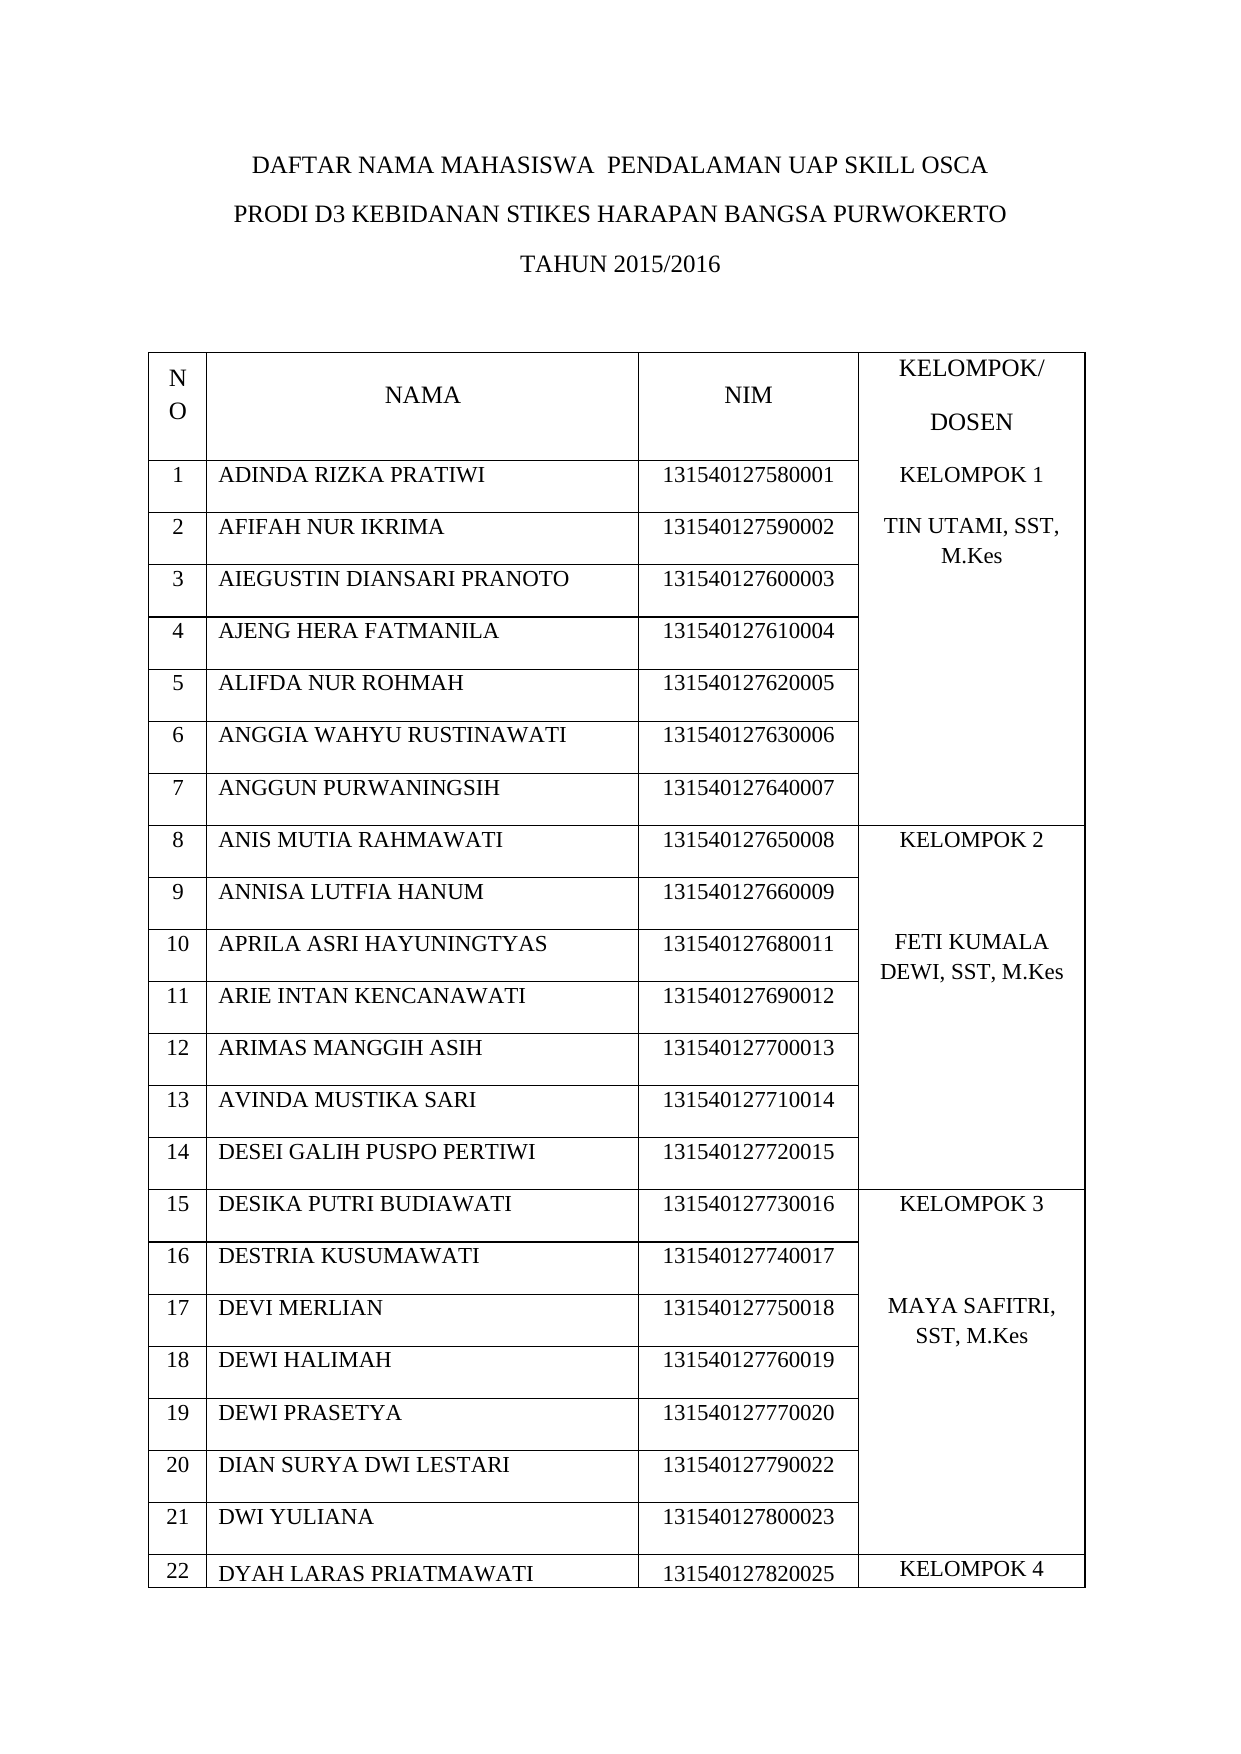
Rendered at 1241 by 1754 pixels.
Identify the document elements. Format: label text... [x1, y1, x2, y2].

table_cell 131540127610004 [639, 618, 858, 668]
table_cell 131540127660009 [639, 878, 858, 929]
table_cell ANIS MUTIA RAHMAWATI [207, 826, 638, 877]
table_cell 131540127740017 [639, 1243, 858, 1293]
table_cell DEWI PRASETYA [207, 1399, 638, 1450]
table_cell 7 [149, 774, 206, 825]
table_cell ANNISA LUTFIA HANUM [207, 878, 638, 929]
table_cell 18 [149, 1347, 206, 1398]
table_cell 131540127700013 [639, 1034, 858, 1085]
table_cell 17 [149, 1295, 206, 1346]
table_cell 131540127680011 [639, 930, 858, 981]
table_cell ARIE INTAN KENCANAWATI [207, 982, 638, 1033]
table_cell KELOMPOK 3 MAYA SAFITRI, SST, M.Kes [859, 1190, 1084, 1554]
text DAFTAR NAMA MAHASISWA PENDALAMAN UAP SKILL OSCA [150, 150, 1090, 179]
table_cell 21 [149, 1503, 206, 1554]
table_cell 13 [149, 1086, 206, 1137]
table_cell 3 [149, 565, 206, 616]
table_cell 10 [149, 930, 206, 981]
table_cell 131540127650008 [639, 826, 858, 877]
table_cell 15 [149, 1190, 206, 1241]
table_header NO [149, 353, 206, 460]
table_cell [859, 1555, 1084, 1587]
table_cell 16 [149, 1243, 206, 1293]
table_cell 12 [149, 1034, 206, 1085]
table_cell 131540127750018 [639, 1295, 858, 1346]
table_cell 4 [149, 618, 206, 668]
table_header NAMA [207, 353, 638, 460]
table_cell 131540127770020 [639, 1399, 858, 1450]
table_header KELOMPOK/ DOSEN [859, 353, 1084, 460]
table_cell AVINDA MUSTIKA SARI [207, 1086, 638, 1137]
table_cell DWI YULIANA [207, 1503, 638, 1554]
table_cell 131540127820025 [639, 1555, 858, 1587]
table_cell 131540127790022 [639, 1451, 858, 1502]
table_cell 5 [149, 670, 206, 721]
table_cell ALIFDA NUR ROHMAH [207, 670, 638, 721]
table_cell 11 [149, 982, 206, 1033]
table_cell ANGGIA WAHYU RUSTINAWATI [207, 722, 638, 773]
table_cell 8 [149, 826, 206, 877]
table_cell KELOMPOK 1 TIN UTAMI, SST, M.Kes [859, 460, 1084, 825]
table_cell 131540127800023 [639, 1503, 858, 1554]
table_cell ADINDA RIZKA PRATIWI [207, 461, 638, 512]
table_cell ARIMAS MANGGIH ASIH [207, 1034, 638, 1085]
table_cell 131540127710014 [639, 1086, 858, 1137]
table_cell 131540127620005 [639, 670, 858, 721]
table_cell 131540127580001 [639, 461, 858, 512]
table_cell 6 [149, 722, 206, 773]
table_cell 14 [149, 1138, 206, 1189]
table_cell 22 [149, 1555, 206, 1587]
table_cell DEWI HALIMAH [207, 1347, 638, 1398]
table_cell 131540127760019 [639, 1347, 858, 1398]
table_cell 131540127630006 [639, 722, 858, 773]
table_cell 20 [149, 1451, 206, 1502]
table_cell 19 [149, 1399, 206, 1450]
table_cell AFIFAH NUR IKRIMA [207, 513, 638, 564]
table_cell DEVI MERLIAN [207, 1295, 638, 1346]
table_cell APRILA ASRI HAYUNINGTYAS [207, 930, 638, 981]
table_cell DIAN SURYA DWI LESTARI [207, 1451, 638, 1502]
table_cell 131540127730016 [639, 1190, 858, 1241]
table_cell 2 [149, 513, 206, 564]
table_cell DESIKA PUTRI BUDIAWATI [207, 1190, 638, 1241]
table_cell 131540127600003 [639, 565, 858, 616]
text PRODI D3 KEBIDANAN STIKES HARAPAN BANGSA PURWOKERTO [150, 199, 1090, 228]
table_cell 131540127690012 [639, 982, 858, 1033]
table_header NIM [639, 353, 858, 460]
table_cell ANGGUN PURWANINGSIH [207, 774, 638, 825]
table_cell 9 [149, 878, 206, 929]
table_cell DESTRIA KUSUMAWATI [207, 1243, 638, 1293]
table_cell 131540127720015 [639, 1138, 858, 1189]
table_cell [207, 1555, 638, 1587]
table_cell AJENG HERA FATMANILA [207, 618, 638, 668]
table_cell 131540127640007 [639, 774, 858, 825]
table_cell KELOMPOK 2 FETI KUMALA DEWI, SST, M.Kes [859, 826, 1084, 1189]
table_cell 131540127590002 [639, 513, 858, 564]
table_cell 1 [149, 461, 206, 512]
text TAHUN 2015/2016 [150, 249, 1090, 278]
table_cell AIEGUSTIN DIANSARI PRANOTO [207, 565, 638, 616]
table_cell DESEI GALIH PUSPO PERTIWI [207, 1138, 638, 1189]
